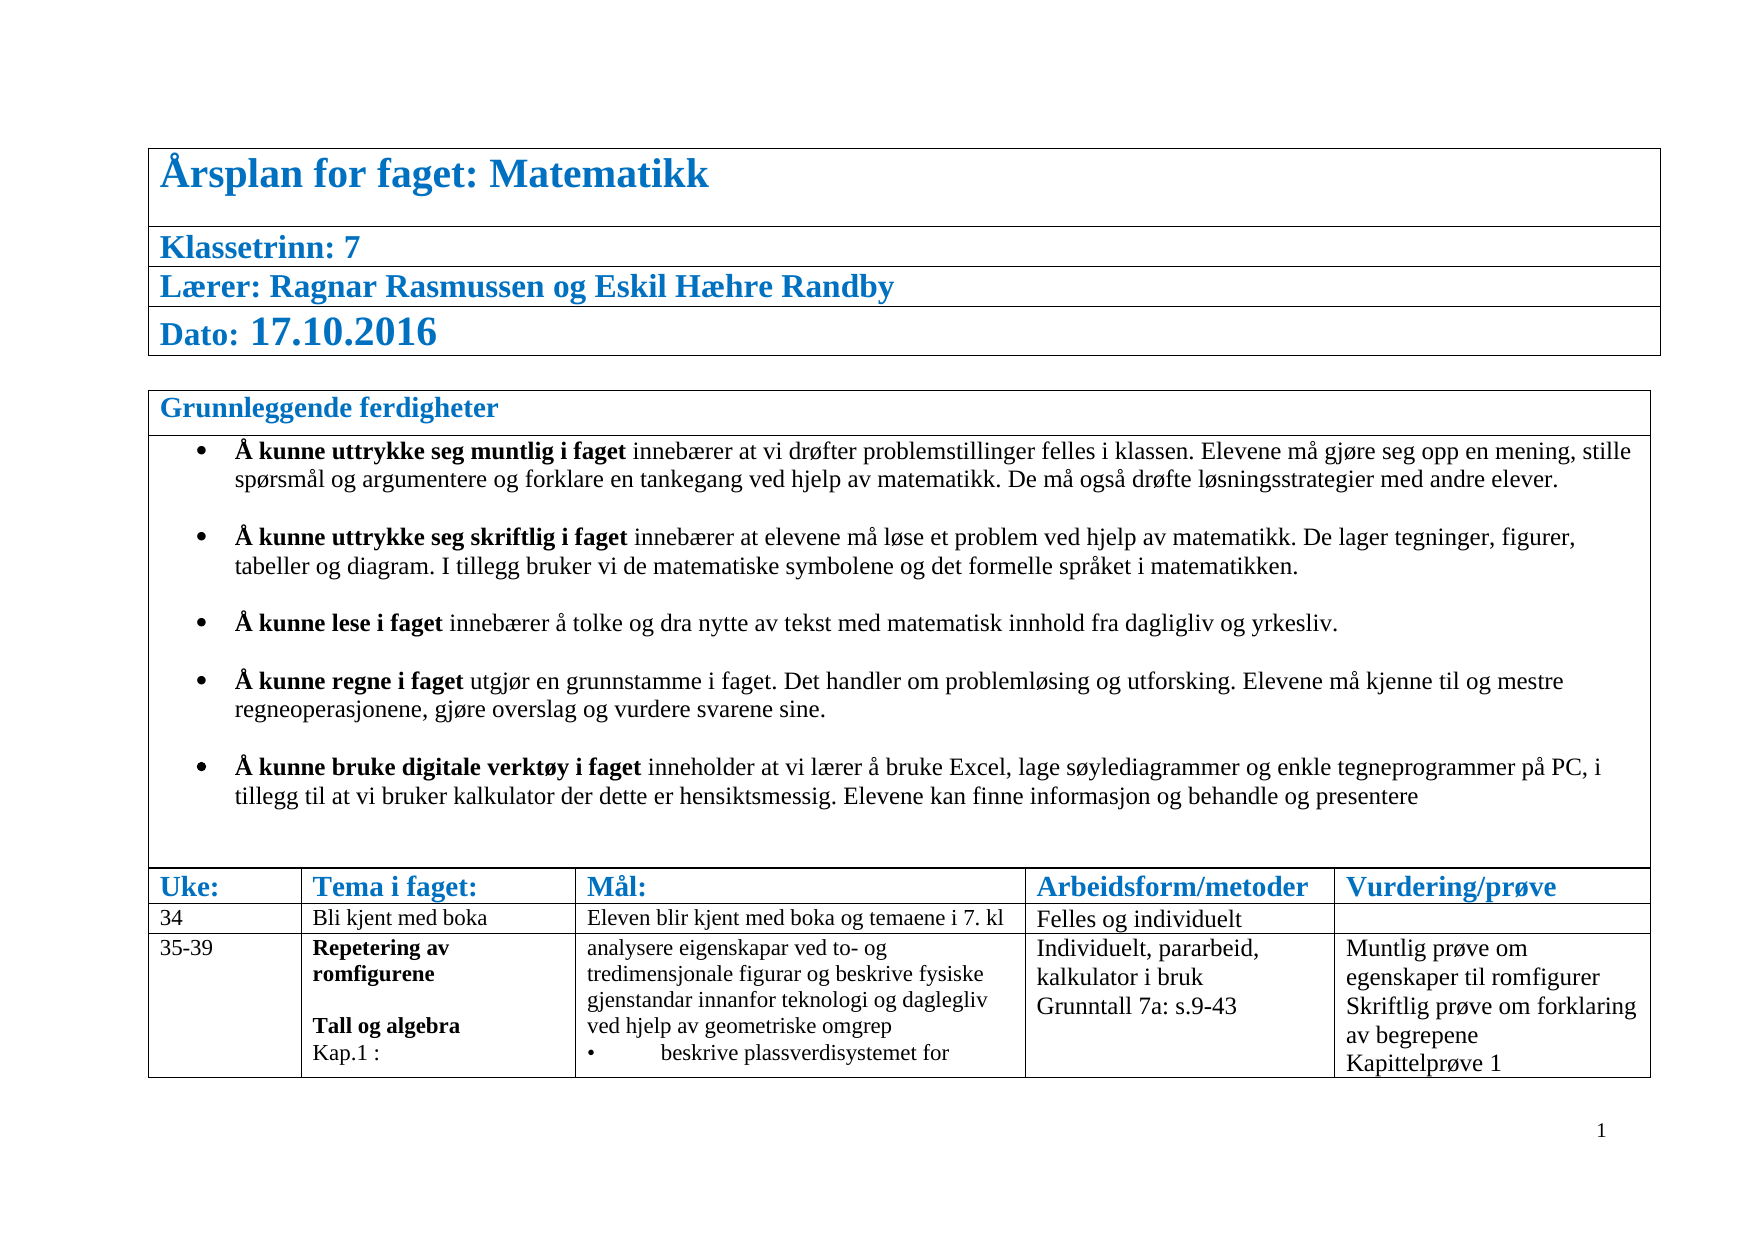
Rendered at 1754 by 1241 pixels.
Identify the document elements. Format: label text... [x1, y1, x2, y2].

table_cell Eleven blir kjent med boka og temaene i 7. kl [576, 904, 1025, 932]
table_header Vurdering/prøve [1335, 869, 1650, 903]
table_cell 34 [149, 904, 301, 932]
table_header Uke: [149, 869, 301, 903]
table_header Tema i faget: [302, 869, 575, 903]
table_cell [1026, 934, 1334, 1077]
table_cell Lærer: Ragnar Rasmussen og Eskil Hæhre Randby [149, 267, 1660, 306]
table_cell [576, 934, 1025, 1077]
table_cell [1335, 934, 1650, 1077]
table_cell Å kunne uttrykke seg muntlig i faget innebærer at vi drøfter problemstillinger felles i klassen. Elevene må gjøre seg opp en mening, stille spørsmål og argumentere og forklare en tankegang ved hjelp av matematikk. De må også drøfte løsningsstrategier med andre elever. Å kunne uttrykke seg skriftlig i faget innebærer at elevene må løse et problem ved hjelp av matematikk. De lager tegninger, figurer, tabeller og diagram. I tillegg bruker vi de matematiske symbolene og det formelle språket i matematikken. Å kunne lese i faget innebærer å tolke og dra nytte av tekst med matematisk innhold fra dagligliv og yrkesliv. Å kunne regne i faget utgjør en grunnstamme i faget. Det handler om problemløsing og utforsking. Elevene må kjenne til og mestre regneoperasjonene, gjøre overslag og vurdere svarene sine. Å kunne bruke digitale verktøy i faget inneholder at vi lærer å bruke Excel, lage søylediagrammer og enkle tegneprogrammer på PC, i tillegg til at vi bruker kalkulator der dette er hensiktsmessig. Elevene kan finne informasjon og behandle og presentere [149, 436, 1650, 867]
table_cell Klassetrinn: 7 [149, 227, 1660, 266]
table_cell 35-39 [149, 934, 301, 1077]
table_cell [302, 934, 575, 1077]
table_header Arbeidsform/metoder [1026, 869, 1334, 903]
table_cell [1335, 904, 1650, 932]
table_header Årsplan for faget: Matematikk [149, 149, 1660, 226]
table_cell Felles og individuelt [1026, 904, 1334, 932]
table_cell Dato: 17.10.2016 [149, 307, 1660, 354]
table_header Mål: [576, 869, 1025, 903]
table_cell Bli kjent med boka [302, 904, 575, 932]
table_header Grunnleggende ferdigheter [149, 391, 1650, 435]
